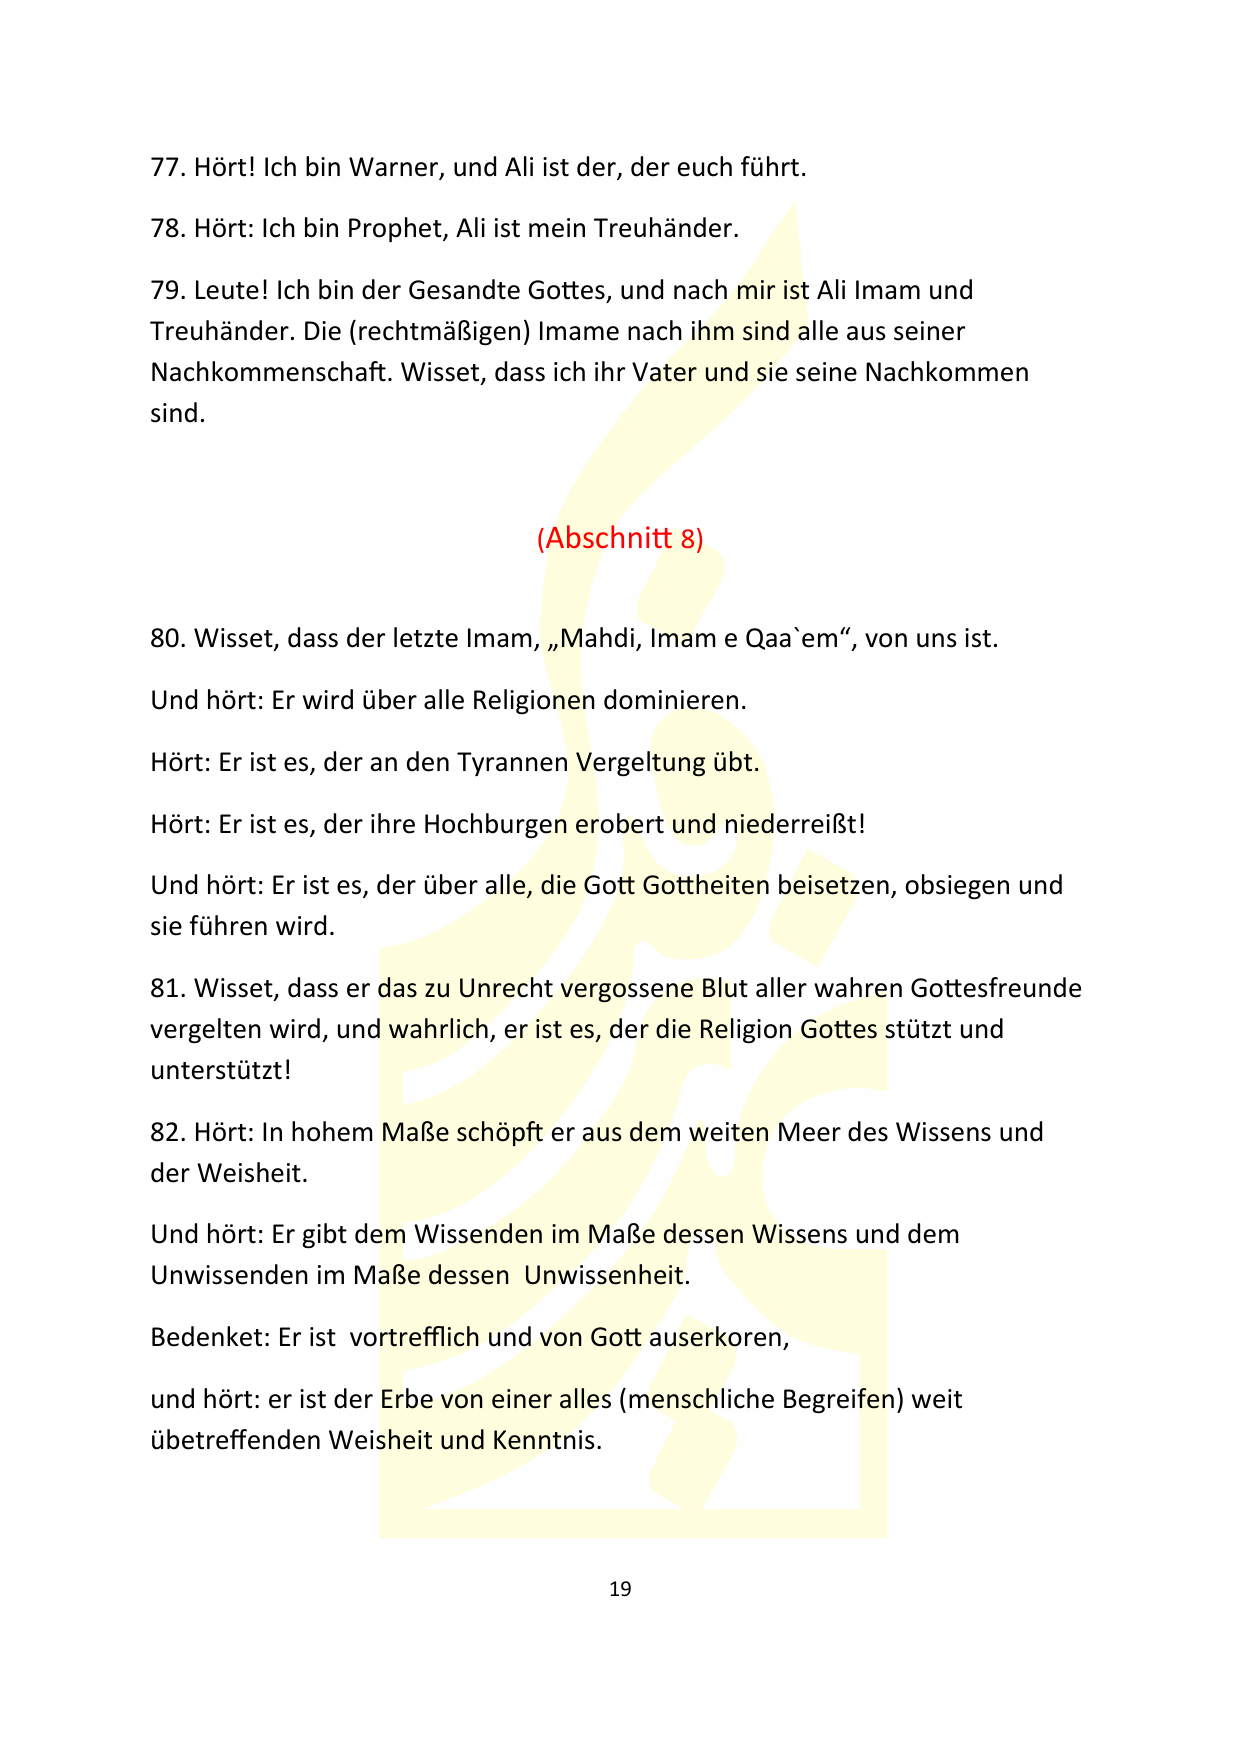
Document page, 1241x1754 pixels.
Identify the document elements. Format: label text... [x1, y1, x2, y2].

text Hört: Er ist es, der ihre Hochburgen erobert und niederreißt! [150, 805, 1090, 840]
subtitle (Abschnitt 8) [150, 516, 1090, 557]
text 79. Leute! Ich bin der Gesandte Gottes, und nach mir ist Ali Imam und Treuhänder. Die (rechtmäßigen) Imame nach ihm sind alle aus seiner Nachkommenschaft. Wisset, dass ich ihr Vater und sie seine Nachkommen sind. [150, 271, 1090, 430]
text Und hört: Er ist es, der über alle, die Gott Gottheiten beisetzen, obsiegen und sie führen wird. [150, 866, 1090, 943]
text 82. Hört: In hohem Maße schöpft er aus dem weiten Meer des Wissens und der Weisheit. [150, 1113, 1090, 1189]
text Und hört: Er gibt dem Wissenden im Maße dessen Wissens und dem Unwissenden im Maße dessen Unwissenheit. [150, 1216, 1090, 1292]
text Bedenket: Er ist vortrefflich und von Gott auserkoren, [150, 1318, 1090, 1354]
text 77. Hört! Ich bin Warner, und Ali ist der, der euch führt. [150, 148, 1090, 183]
text Und hört: Er wird über alle Religionen dominieren. [150, 681, 1090, 717]
text 81. Wisset, dass er das zu Unrecht vergossene Blut aller wahren Gottesfreunde vergelten wird, und wahrlich, er ist es, der die Religion Gottes stützt und unterstützt! [150, 969, 1090, 1087]
text Hört: Er ist es, der an den Tyrannen Vergeltung übt. [150, 743, 1090, 778]
text und hört: er ist der Erbe von einer alles (menschliche Begreifen) weit übetreffenden Weisheit und Kenntnis. [150, 1380, 1090, 1457]
text 78. Hört: Ich bin Prophet, Ali ist mein Treuhänder. [150, 209, 1090, 245]
text 80. Wisset, dass der letzte Imam, „Mahdi, Imam e Qaa`em“, von uns ist. [150, 619, 1090, 655]
